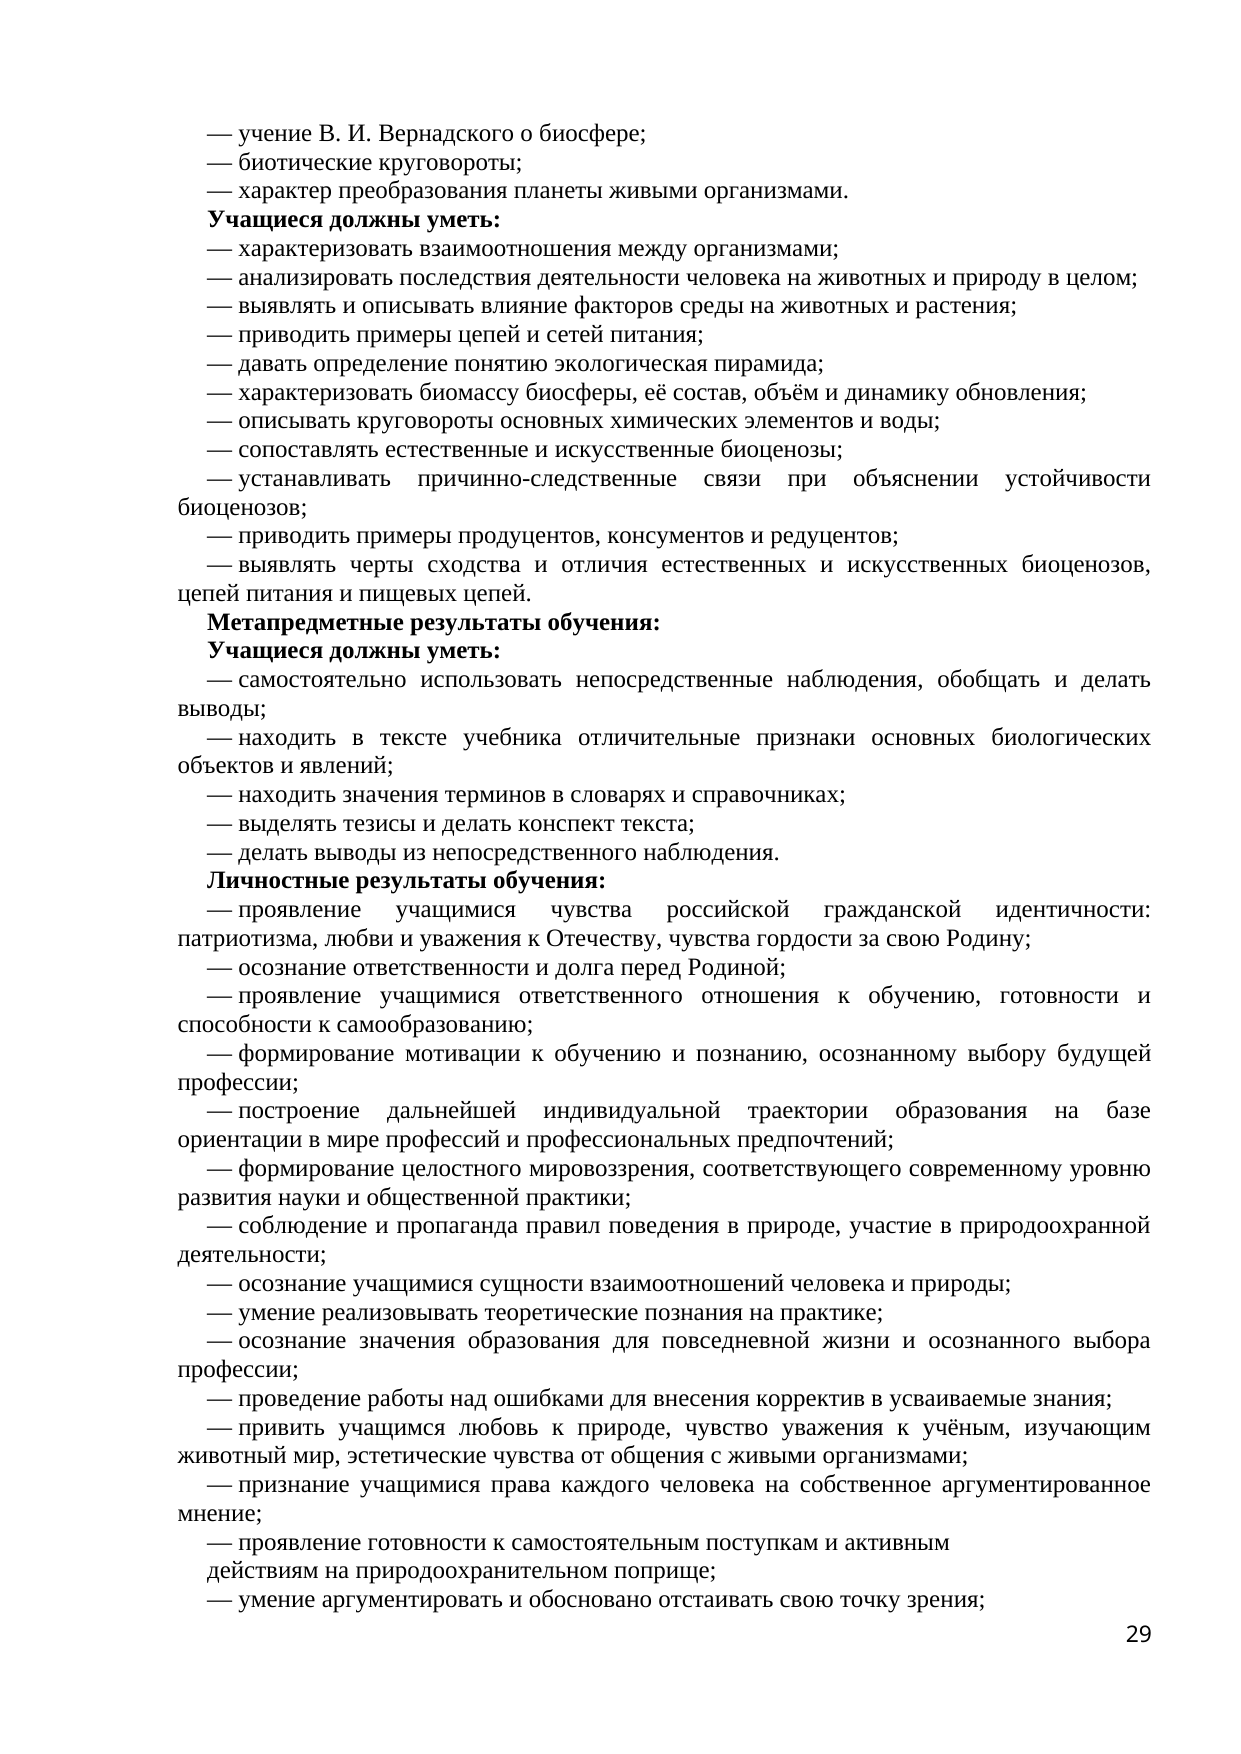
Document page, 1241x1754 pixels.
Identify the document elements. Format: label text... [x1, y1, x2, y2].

text — осознание учащимися сущности взаимоотношений человека и природы; [177, 1268, 1152, 1297]
text — осознание ответственности и долга перед Родиной; [177, 952, 1152, 981]
text — умение реализовывать теоретические познания на практике; [177, 1297, 1152, 1326]
text — делать выводы из непосредственного наблюдения. [177, 837, 1152, 866]
text — характеризовать биомассу биосферы, её состав, объём и динамику обновления; [177, 377, 1152, 406]
text — привить учащимся любовь к природе, чувство уважения к учёным, изучающим животный мир, эстетические чувства от общения с живыми организмами; [177, 1412, 1152, 1469]
text — построение дальнейшей индивидуальной траектории образования на базе ориентации в мире профессий и профессиональных предпочтений; [177, 1096, 1152, 1153]
text — устанавливать причинно-следственные связи при объяснении устойчивости биоценозов; [177, 463, 1152, 521]
text — выявлять черты сходства и отличия естественных и искусственных биоценозов, цепей питания и пищевых цепей. [177, 549, 1152, 607]
text — выделять тезисы и делать конспект текста; [177, 808, 1152, 837]
text Учащиеся должны уметь: [177, 204, 1152, 233]
text — биотические круговороты; [177, 147, 1152, 176]
text — признание учащимися права каждого человека на собственное аргументированное мнение; [177, 1469, 1152, 1527]
text — проявление учащимися ответственного отношения к обучению, готовности и способности к самообразованию; [177, 981, 1152, 1038]
text — самостоятельно использовать непосредственные наблюдения, обобщать и делать выводы; [177, 664, 1152, 722]
text — соблюдение и пропаганда правил поведения в природе, участие в природоохранной деятельности; [177, 1211, 1152, 1268]
text Учащиеся должны уметь: [177, 636, 1152, 664]
text — сопоставлять естественные и искусственные биоценозы; [177, 434, 1152, 463]
text — формирование мотивации к обучению и познанию, осознанному выбору будущей профессии; [177, 1038, 1152, 1096]
text — давать определение понятию экологическая пирамида; [177, 348, 1152, 377]
text — приводить примеры цепей и сетей питания; [177, 319, 1152, 348]
text — описывать круговороты основных химических элементов и воды; [177, 406, 1152, 434]
text — анализировать последствия деятельности человека на животных и природу в целом; [177, 262, 1152, 291]
text — умение аргументировать и обосновано отстаивать свою точку зрения; [177, 1584, 1152, 1613]
text — формирование целостного мировоззрения, соответствующего современному уровню развития науки и общественной практики; [177, 1153, 1152, 1211]
text Личностные результаты обучения: [177, 866, 1152, 894]
text — выявлять и описывать влияние факторов среды на животных и растения; [177, 291, 1152, 319]
text — характеризовать взаимоотношения между организмами; [177, 233, 1152, 262]
text — проявление учащимися чувства российской гражданской идентичности: патриотизма, любви и уважения к Отечеству, чувства гордости за свою Родину; [177, 894, 1152, 952]
text — проявление готовности к самостоятельным поступкам и активным [177, 1527, 1152, 1556]
text — находить значения терминов в словарях и справочниках; [177, 779, 1152, 808]
text — учение В. И. Вернадского о биосфере; [177, 118, 1152, 147]
text — приводить примеры продуцентов, консументов и редуцентов; [177, 521, 1152, 549]
text — проведение работы над ошибками для внесения корректив в усваиваемые знания; [177, 1383, 1152, 1412]
text — осознание значения образования для повседневной жизни и осознанного выбора профессии; [177, 1326, 1152, 1383]
text — находить в тексте учебника отличительные признаки основных биологических объектов и явлений; [177, 722, 1152, 779]
text — характер преобразования планеты живыми организмами. [177, 176, 1152, 204]
text действиям на природоохранительном поприще; [177, 1556, 1152, 1584]
text Метапредметные результаты обучения: [177, 607, 1152, 636]
